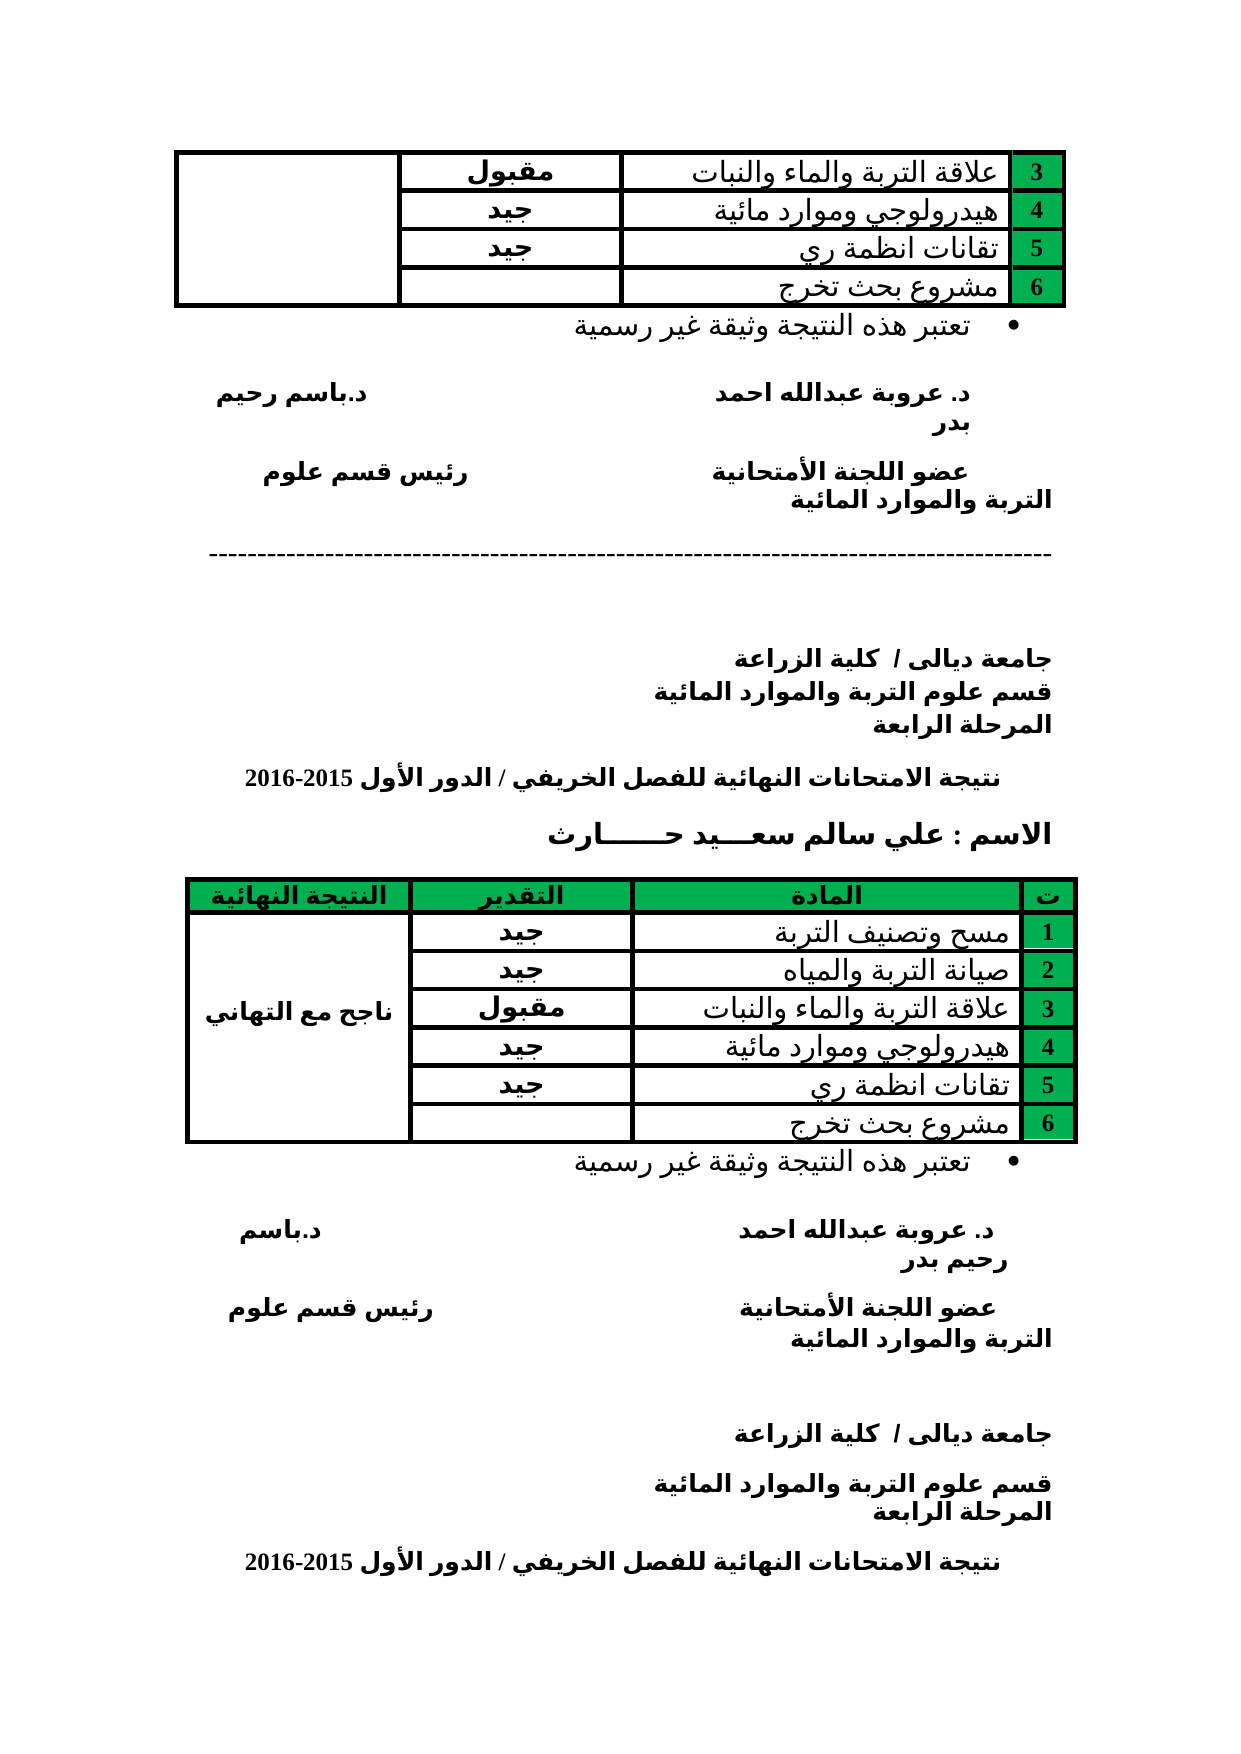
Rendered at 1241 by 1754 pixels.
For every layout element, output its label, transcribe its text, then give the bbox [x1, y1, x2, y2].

table_cell مشروع بحث تخرج [624, 270, 1008, 303]
table_cell هيدرولوجي وموارد مائية [624, 193, 1008, 226]
text نتيجة الامتحانات النهائية للفصل الخريفي / الدور الأول 2015-2016 [187, 763, 1053, 792]
table_cell تقانات انظمة ري [624, 231, 1008, 265]
text نتيجة الامتحانات النهائية للفصل الخريفي / الدور الأول 2015-2016 [187, 1547, 1053, 1576]
table_header ت [1024, 882, 1073, 910]
table_cell جيد [413, 953, 630, 987]
table_cell جيد [402, 231, 619, 265]
table_cell 3 [1024, 991, 1073, 1025]
table_cell 5 [1024, 1068, 1073, 1101]
table_cell [402, 270, 619, 303]
text عضو اللجنة الأمتحانية رئيس قسم علوم التربة والموارد المائية [187, 457, 1053, 514]
text --------------------------------------------------------------------------------------- [187, 535, 1053, 569]
text عضو اللجنة الأمتحانية رئيس قسم علوم التربة والموارد المائية [187, 1293, 1053, 1353]
table_cell هيدرولوجي وموارد مائية [635, 1030, 1019, 1063]
table_cell مسح وتصنيف التربة [635, 915, 1019, 948]
table_cell جيد [402, 193, 619, 226]
table_cell 3 [1012, 151, 1062, 188]
text قسم علوم التربة والموارد المائية المرحلة الرابعة [187, 677, 1053, 738]
table_cell 4 [1024, 1030, 1073, 1063]
table_cell مشروع بحث تخرج [635, 1106, 1019, 1139]
text جامعة ديالى / كلية الزراعة [187, 644, 1053, 672]
table_cell جيد [413, 915, 630, 948]
list تعتبر هذه النتيجة وثيقة غير رسمية [187, 1144, 1008, 1178]
table_cell تقانات انظمة ري [635, 1068, 1019, 1101]
table_header النتيجة النهائية [190, 882, 408, 910]
text جامعة ديالى / كلية الزراعة [187, 1419, 1053, 1448]
table_cell 5 [1012, 228, 1062, 265]
table_cell ناجح مع التهاني [190, 915, 408, 1139]
table_cell 6 [1024, 1106, 1073, 1139]
table_cell جيد [413, 1030, 630, 1063]
table_cell صيانة التربة والمياه [635, 953, 1019, 987]
table_cell علاقة التربة والماء والنبات [624, 155, 1008, 188]
table_cell مقبول [402, 155, 619, 188]
table_cell 2 [1024, 953, 1073, 987]
table_cell 1 [1024, 915, 1073, 948]
table_cell علاقة التربة والماء والنبات [635, 991, 1019, 1025]
table_cell 6 [1012, 266, 1062, 303]
list تعتبر هذه النتيجة وثيقة غير رسمية [187, 308, 1008, 341]
table_cell مقبول [413, 991, 630, 1025]
table_header التقدير [413, 882, 630, 910]
text د. عروبة عبدالله احمد د.باسم رحيم بدر [187, 1215, 1008, 1273]
table_header المادة [635, 882, 1019, 910]
table_cell جيد [413, 1068, 630, 1101]
table_cell [413, 1106, 630, 1139]
text الاسم : علي سالم سعـــيد حــــــارث [187, 817, 1053, 851]
table_cell 4 [1012, 189, 1062, 226]
text قسم علوم التربة والموارد المائية المرحلة الرابعة [187, 1469, 1053, 1526]
text د. عروبة عبدالله احمد د.باسم رحيم بدر [187, 378, 971, 436]
